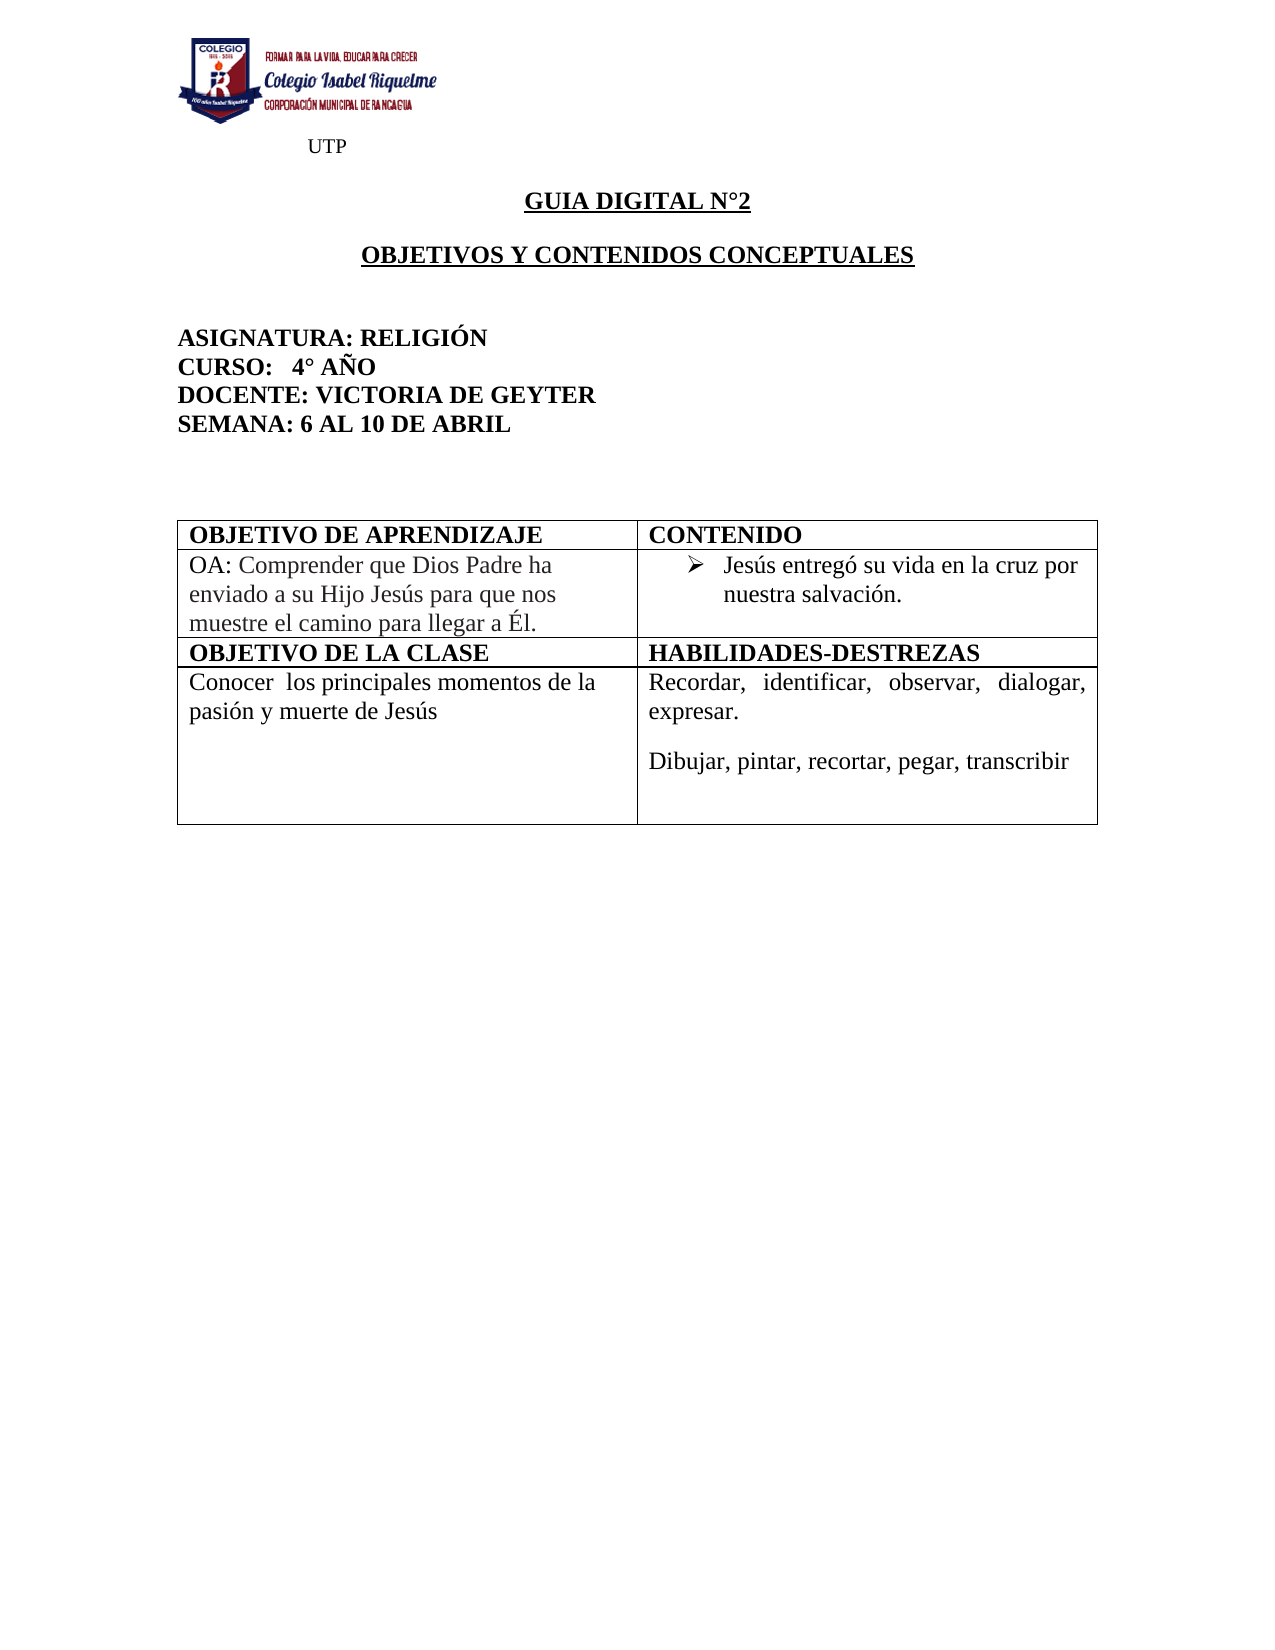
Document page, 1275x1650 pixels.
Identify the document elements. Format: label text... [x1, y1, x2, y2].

table_cell OBJETIVO DE LA CLASE [178, 638, 637, 666]
text CURSO: 4° AÑO [177, 352, 1098, 380]
table_cell Recordar, identificar, observar, dialogar, expresar. Dibujar, pintar, recortar, pegar, transcribir [638, 668, 1097, 824]
text DOCENTE: VICTORIA DE GEYTER [177, 380, 1098, 409]
text OBJETIVOS Y CONTENIDOS CONCEPTUALES [177, 240, 1098, 269]
table_header OBJETIVO DE APRENDIZAJE [178, 521, 637, 549]
table_cell HABILIDADES-DESTREZAS [638, 638, 1097, 666]
text SEMANA: 6 AL 10 DE ABRIL [177, 409, 1098, 438]
text ASIGNATURA: RELIGIÓN [177, 323, 1098, 352]
table_cell Jesús entregó su vida en la cruz por nuestra salvación. [638, 550, 1097, 637]
table_cell Conocer los principales momentos de la pasión y muerte de Jesús [178, 668, 637, 824]
picture [177, 29, 438, 135]
table_cell OA: Comprender que Dios Padre ha enviado a su Hijo Jesús para que nos muestre el camino para llegar a Él. [178, 550, 637, 637]
table_header CONTENIDO [638, 521, 1097, 549]
text GUIA DIGITAL N°2 [177, 186, 1098, 215]
